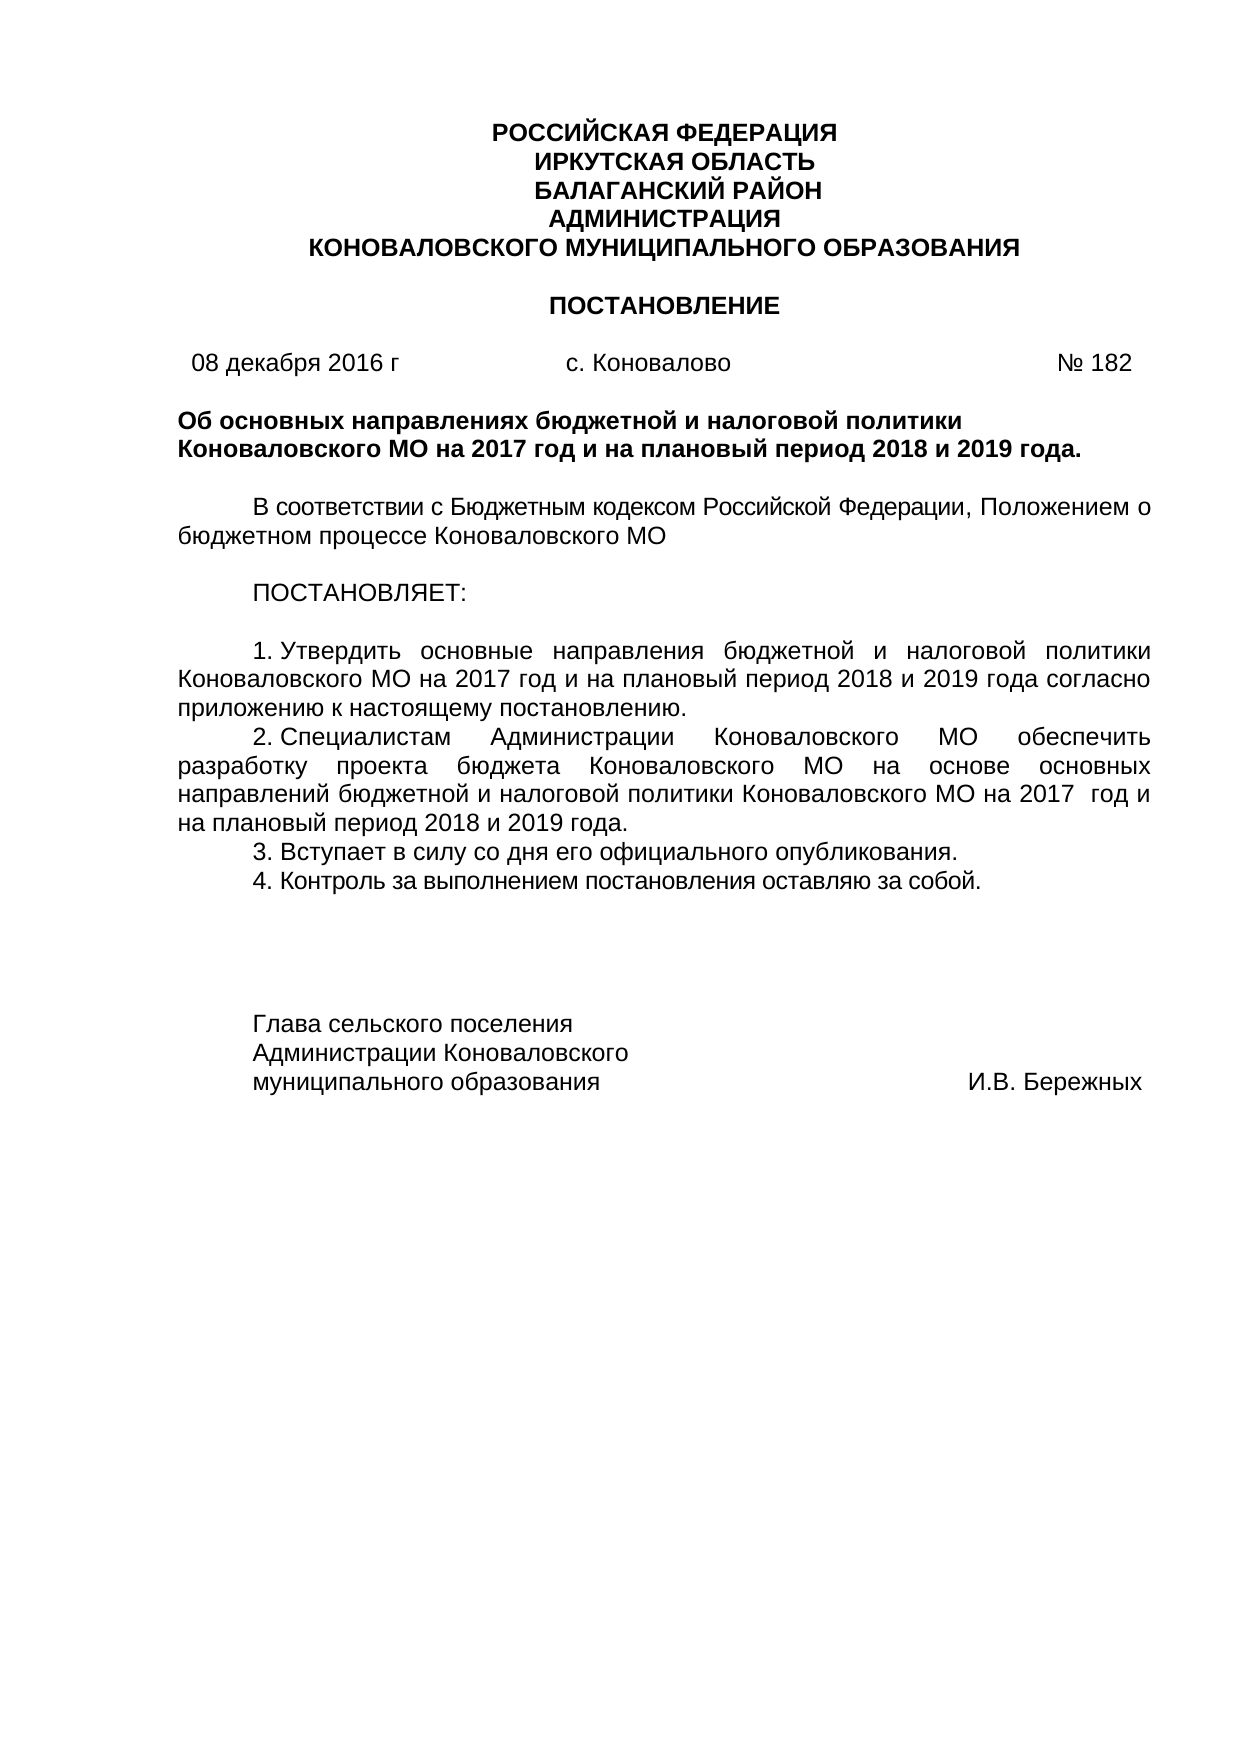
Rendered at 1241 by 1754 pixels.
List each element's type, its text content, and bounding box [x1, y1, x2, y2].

text 1. Утвердить основные направления бюджетной и налоговой политики Коноваловского МО на 2017 год и на плановый период 2018 и 2019 года согласно приложению к настоящему постановлению. [177, 636, 1152, 722]
text КОНОВАЛОВСКОГО МУНИЦИПАЛЬНОГО ОБРАЗОВАНИЯ [177, 233, 1152, 262]
text БАЛАГАНСКИЙ РАЙОН [177, 176, 1152, 204]
text 4. Контроль за выполнением постановления оставляю за собой. [177, 866, 1152, 894]
text 08 декабря 2016 г с. Коновалово № 182 [177, 348, 1152, 377]
text РОССИЙСКАЯ ФЕДЕРАЦИЯ [177, 118, 1152, 147]
text ПОСТАНОВЛЕНИЕ [177, 291, 1152, 319]
text Коноваловского МО на 2017 год и на плановый период 2018 и 2019 года. [177, 434, 1152, 463]
text ПОСТАНОВЛЯЕТ: [177, 578, 1152, 607]
text муниципального образования И.В. Бережных [177, 1067, 1152, 1096]
text Администрации Коноваловского [177, 1038, 1152, 1067]
text 3. Вступает в силу со дня его официального опубликования. [177, 837, 1152, 866]
text 2. Специалистам Администрации Коноваловского МО обеспечить разработку проекта бюджета Коноваловского МО на основе основных направлений бюджетной и налоговой политики Коноваловского МО на 2017 год и на плановый период 2018 и 2019 года. [177, 722, 1152, 837]
text ИРКУТСКАЯ ОБЛАСТЬ [177, 147, 1152, 176]
text В соответствии с Бюджетным кодексом Российской Федерации, Положением о бюджетном процессе Коноваловского МО [177, 492, 1152, 549]
text Об основных направлениях бюджетной и налоговой политики [177, 406, 1152, 434]
text Глава сельского поселения [177, 1009, 1152, 1038]
text АДМИНИСТРАЦИЯ [177, 204, 1152, 233]
